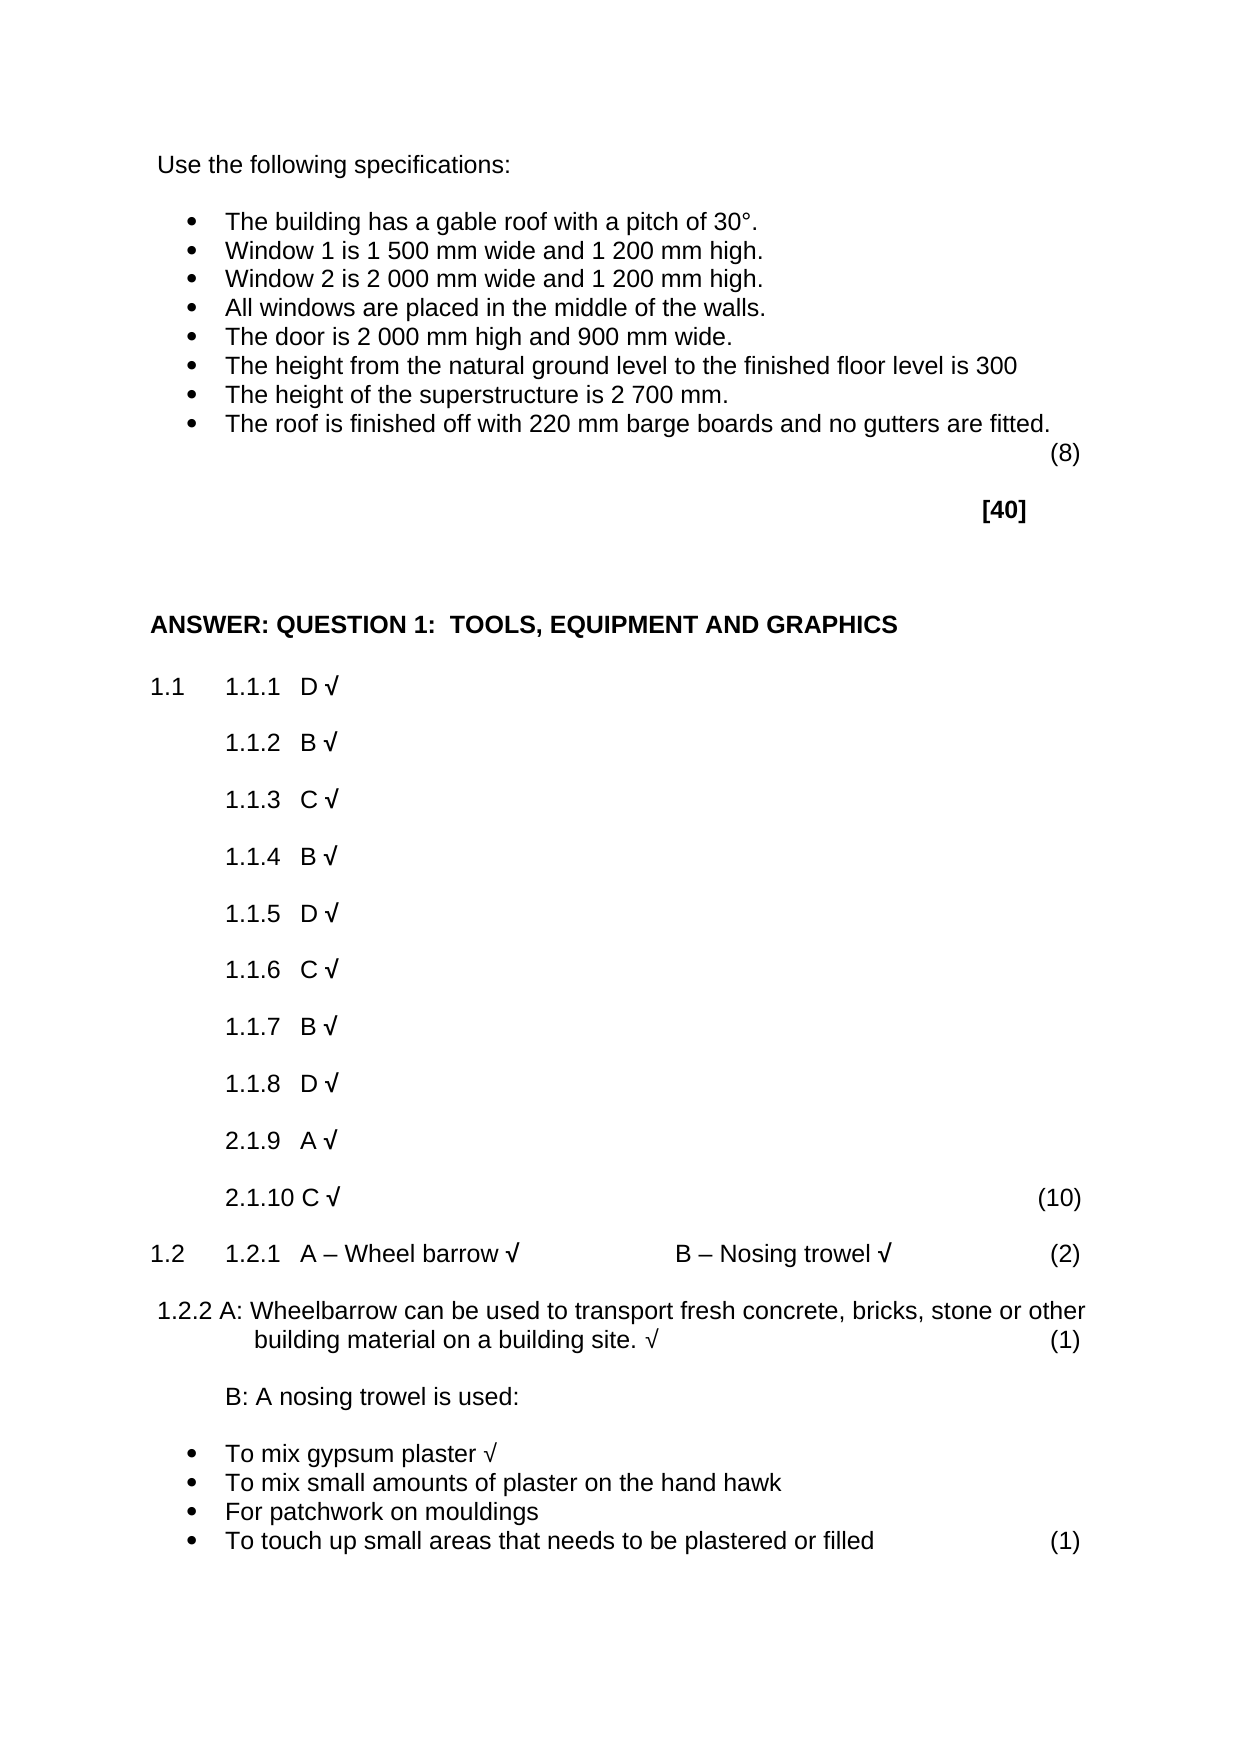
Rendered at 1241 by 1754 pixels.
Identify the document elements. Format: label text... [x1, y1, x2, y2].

text 2.1.10 C √ (10) [150, 1183, 1090, 1211]
text 1.1.7 B √ [150, 1012, 1090, 1041]
list To mix gypsum plaster √ [187, 1439, 1090, 1468]
text 1.1.3 C √ [150, 785, 1090, 814]
text 1.1.5 D √ [150, 899, 1090, 927]
list To mix small amounts of plaster on the hand hawk [187, 1468, 1090, 1497]
list The height of the superstructure is 2 700 mm. [187, 380, 1090, 409]
text 1.1.6 C √ [150, 956, 1090, 984]
text 1.1 1.1.1 D √ [150, 672, 1090, 700]
text 1.2.2 A: Wheelbarrow can be used to transport fresh concrete, bricks, stone or other [150, 1296, 1090, 1325]
subtitle ANSWER: QUESTION 1: TOOLS, EQUIPMENT AND GRAPHICS [150, 610, 1090, 639]
list All windows are placed in the middle of the walls. [187, 293, 1090, 322]
text 2.1.9 A √ [150, 1126, 1090, 1154]
text 1.1.8 D √ [150, 1069, 1090, 1098]
list To touch up small areas that needs to be plastered or filled (1) [187, 1526, 1090, 1554]
text 1.1.4 B √ [150, 842, 1090, 871]
list Window 2 is 2 000 mm wide and 1 200 mm high. [187, 264, 1090, 293]
text 1.2 1.2.1 A – Wheel barrow √ B – Nosing trowel √ (2) [150, 1239, 1090, 1268]
text building material on a building site. √ (1) [150, 1325, 1090, 1382]
text 1.1.2 B √ [150, 728, 1090, 757]
list For patchwork on mouldings [187, 1497, 1090, 1526]
text [40] [150, 495, 1090, 524]
list Window 1 is 1 500 mm wide and 1 200 mm high. [187, 236, 1090, 264]
list The door is 2 000 mm high and 900 mm wide. [187, 322, 1090, 351]
list The building has a gable roof with a pitch of 30°. [187, 207, 1090, 236]
text Use the following specifications: [150, 150, 1090, 179]
text B: A nosing trowel is used: [150, 1382, 1090, 1411]
list The roof is finished off with 220 mm barge boards and no gutters are fitted. (8) [187, 409, 1090, 495]
list The height from the natural ground level to the finished floor level is 300 [187, 351, 1090, 380]
